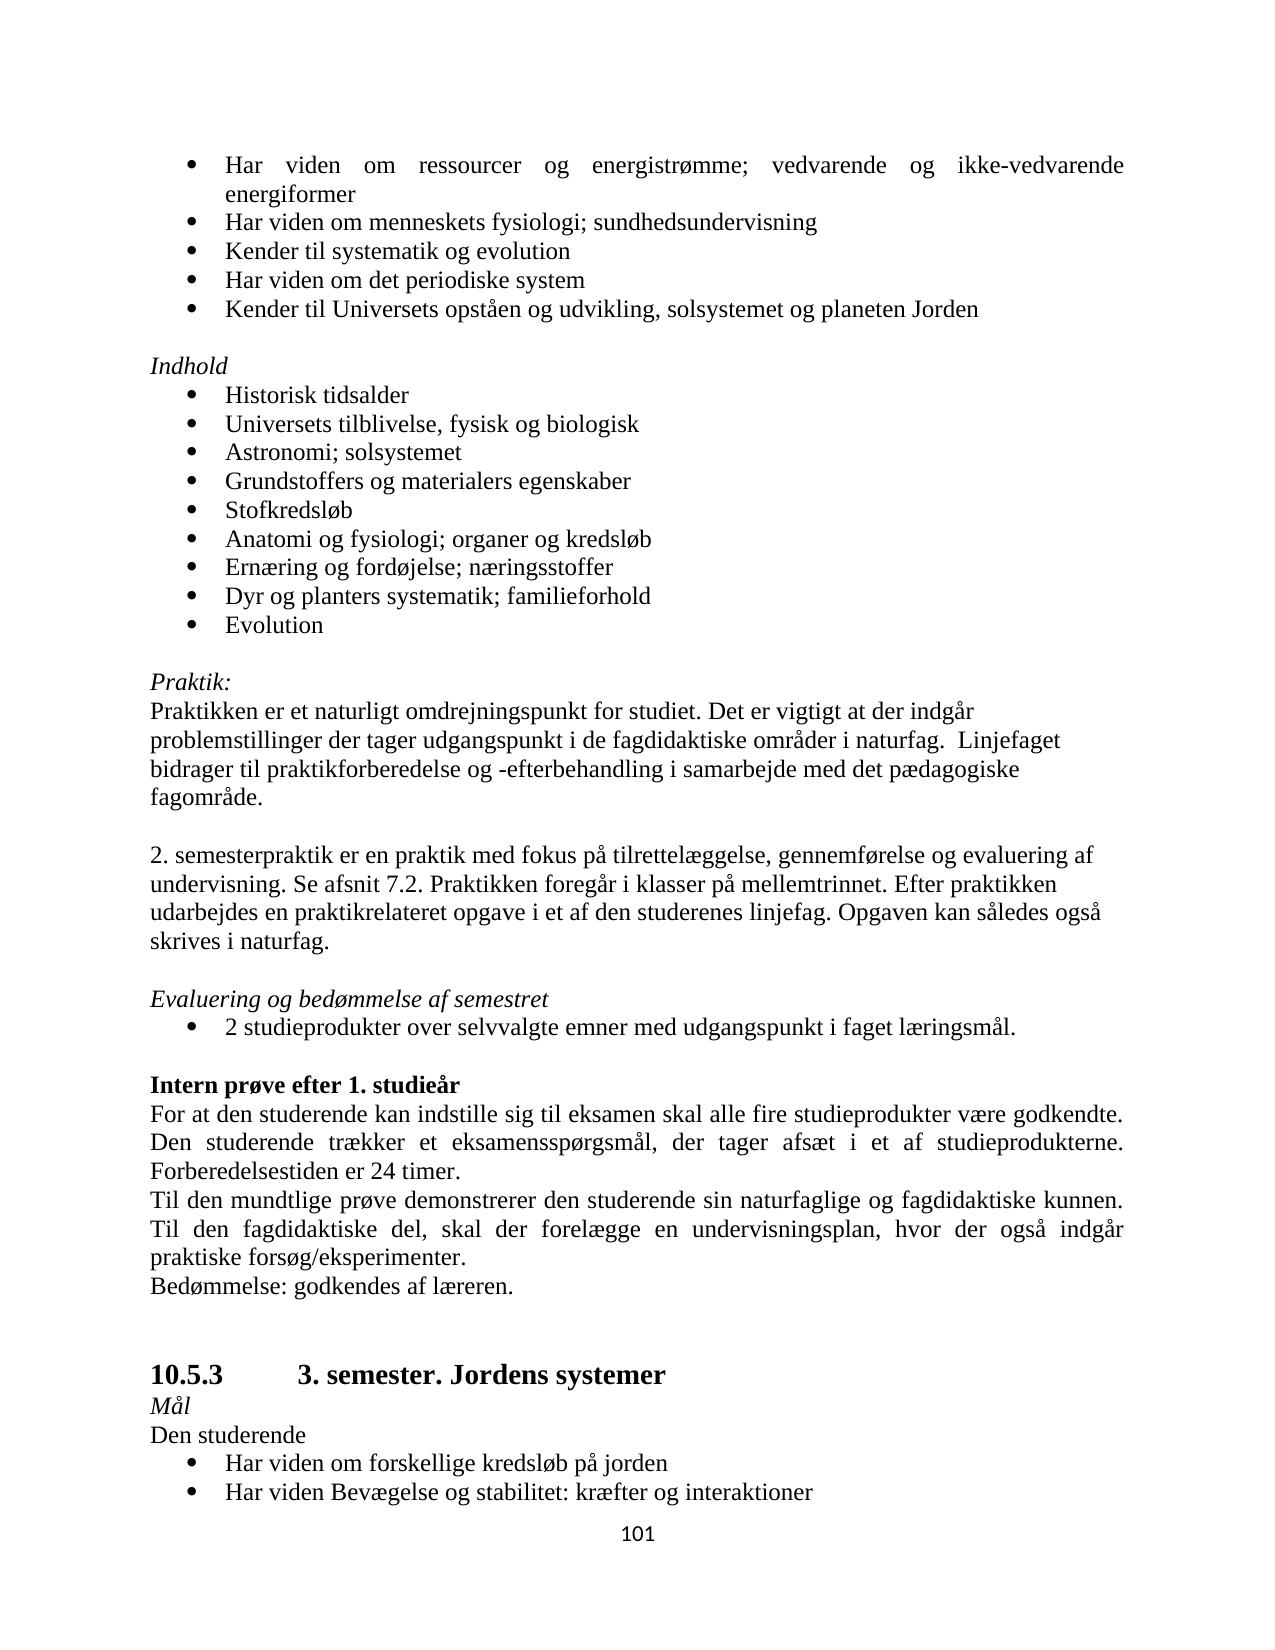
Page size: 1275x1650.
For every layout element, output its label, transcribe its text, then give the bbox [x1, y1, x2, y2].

list Historisk tidsalder [187, 380, 1125, 409]
list Dyr og planters systematik; familieforhold [187, 581, 1125, 610]
list Har viden Bevægelse og stabilitet: kræfter og interaktioner [187, 1477, 1125, 1506]
list Anatomi og fysiologi; organer og kredsløb [187, 524, 1125, 552]
text Praktik: [150, 667, 1125, 696]
list Universets tilblivelse, fysisk og biologisk [187, 409, 1125, 437]
list Har viden om forskellige kredsløb på jorden [187, 1448, 1125, 1477]
list 2 studieprodukter over selvvalgte emner med udgangspunkt i faget læringsmål. [187, 1012, 1125, 1041]
text Mål [150, 1391, 1125, 1420]
text Den studerende [150, 1420, 1125, 1448]
list Ernæring og fordøjelse; næringsstoffer [187, 552, 1125, 581]
text Evaluering og bedømmelse af semestret [150, 984, 1125, 1012]
text Bedømmelse: godkendes af læreren. [150, 1271, 1125, 1300]
list Astronomi; solsystemet [187, 437, 1125, 466]
text Indhold [150, 351, 1125, 380]
text Praktikken er et naturligt omdrejningspunkt for studiet. Det er vigtigt at der indgår problemstillinger der tager udgangspunkt i de fagdidaktiske områder i naturfag. Linjefaget bidrager til praktikforberedelse og -efterbehandling i samarbejde med det pædagogiske fagområde. [150, 696, 1125, 811]
text 10.5.3 3. semester. Jordens systemer [150, 1357, 1125, 1391]
list Kender til Universets opståen og udvikling, solsystemet og planeten Jorden [187, 294, 1125, 322]
list Kender til systematik og evolution [187, 236, 1125, 265]
list Har viden om menneskets fysiologi; sundhedsundervisning [187, 207, 1125, 236]
text Til den mundtlige prøve demonstrerer den studerende sin naturfaglige og fagdidaktiske kunnen. Til den fagdidaktiske del, skal der forelægge en undervisningsplan, hvor der også indgår praktiske forsøg/eksperimenter. [150, 1185, 1125, 1271]
list Evolution [187, 610, 1125, 639]
text For at den studerende kan indstille sig til eksamen skal alle fire studieprodukter være godkendte. Den studerende trækker et eksamensspørgsmål, der tager afsæt i et af studieprodukterne. Forberedelsestiden er 24 timer. [150, 1099, 1125, 1185]
list Stofkredsløb [187, 495, 1125, 524]
list Grundstoffers og materialers egenskaber [187, 466, 1125, 495]
text Intern prøve efter 1. studieår [150, 1070, 1125, 1099]
list Har viden om ressourcer og energistrømme; vedvarende og ikke-vedvarende energiformer [187, 150, 1125, 207]
text 2. semesterpraktik er en praktik med fokus på tilrettelæggelse, gennemførelse og evaluering af undervisning. Se afsnit 7.2. Praktikken foregår i klasser på mellemtrinnet. Efter praktikken udarbejdes en praktikrelateret opgave i et af den studerenes linjefag. Opgaven kan således også skrives i naturfag. [150, 840, 1125, 955]
list Har viden om det periodiske system [187, 265, 1125, 294]
